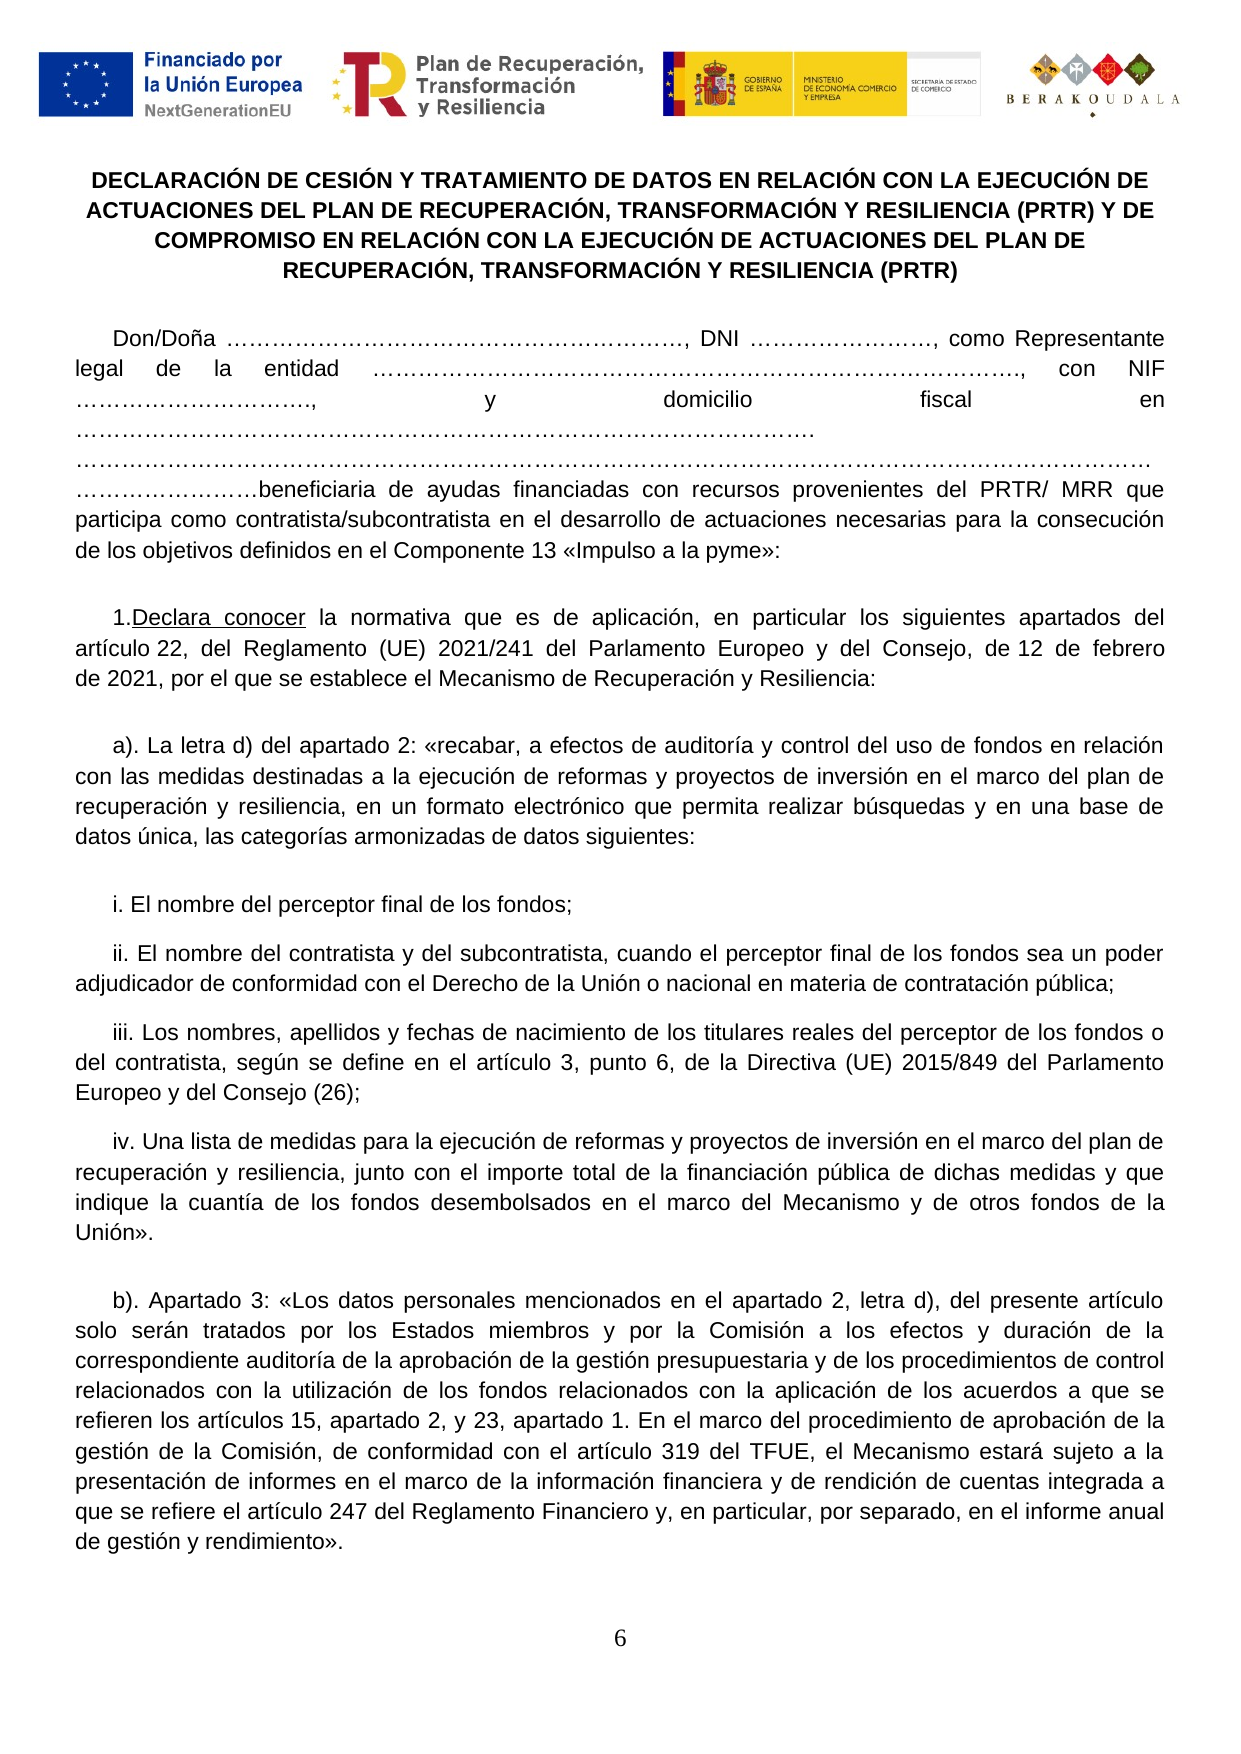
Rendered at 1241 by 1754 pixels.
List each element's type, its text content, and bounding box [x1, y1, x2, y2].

text Don/Doña ……………………………………………………, DNI ……………………, como Representante legal de la entidad …………………………………………………………………………., con NIF …………………………., y domicilio fiscal en ……………………………………………………………………………………. …………………………………………………………………………………………………………………………………………………beneficiaria de ayudas financiadas con recursos provenientes del PRTR/ MRR que participa como contratista/subcontratista en el desarrollo de actuaciones necesarias para la consecución de los objetivos definidos en el Componente 13 «Impulso a la pyme»: [75, 325, 1165, 563]
text b). Apartado 3: «Los datos personales mencionados en el apartado 2, letra d), del presente artículo solo serán tratados por los Estados miembros y por la Comisión a los efectos y duración de la correspondiente auditoría de la aprobación de la gestión presupuestaria y de los procedimientos de control relacionados con la utilización de los fondos relacionados con la aplicación de los acuerdos a que se refieren los artículos 15, apartado 2, y 23, apartado 1. En el marco del procedimiento de aprobación de la gestión de la Comisión, de conformidad con el artículo 319 del TFUE, el Mecanismo estará sujeto a la presentación de informes en el marco de la información financiera y de rendición de cuentas integrada a que se refiere el artículo 247 del Reglamento Financiero y, en particular, por separado, en el informe anual de gestión y rendimiento». [75, 1287, 1165, 1555]
text i. El nombre del perceptor final de los fondos; [75, 891, 1165, 917]
text ii. El nombre del contratista y del subcontratista, cuando el perceptor final de los fondos sea un poder adjudicador de conformidad con el Derecho de la Unión o nacional en materia de contratación pública; [75, 940, 1165, 996]
text 1.Declara conocer la normativa que es de aplicación, en particular los siguientes apartados del artículo 22, del Reglamento (UE) 2021/241 del Parlamento Europeo y del Consejo, de 12 de febrero de 2021, por el que se establece el Mecanismo de Recuperación y Resiliencia: [75, 604, 1165, 691]
picture [30, 42, 1189, 126]
text iii. Los nombres, apellidos y fechas de nacimiento de los titulares reales del perceptor de los fondos o del contratista, según se define en el artículo 3, punto 6, de la Directiva (UE) 2015/849 del Parlamento Europeo y del Consejo (26); [75, 1019, 1165, 1106]
text DECLARACIÓN DE CESIÓN Y TRATAMIENTO DE DATOS EN RELACIÓN CON LA EJECUCIÓN DE ACTUACIONES DEL PLAN DE RECUPERACIÓN, TRANSFORMACIÓN Y RESILIENCIA (PRTR) Y DE COMPROMISO EN RELACIÓN CON LA EJECUCIÓN DE ACTUACIONES DEL PLAN DE RECUPERACIÓN, TRANSFORMACIÓN Y RESILIENCIA (PRTR) [75, 167, 1165, 284]
text a). La letra d) del apartado 2: «recabar, a efectos de auditoría y control del uso de fondos en relación con las medidas destinadas a la ejecución de reformas y proyectos de inversión en el marco del plan de recuperación y resiliencia, en un formato electrónico que permita realizar búsquedas y en una base de datos única, las categorías armonizadas de datos siguientes: [75, 732, 1165, 849]
text iv. Una lista de medidas para la ejecución de reformas y proyectos de inversión en el marco del plan de recuperación y resiliencia, junto con el importe total de la financiación pública de dichas medidas y que indique la cuantía de los fondos desembolsados en el marco del Mecanismo y de otros fondos de la Unión». [75, 1128, 1165, 1245]
